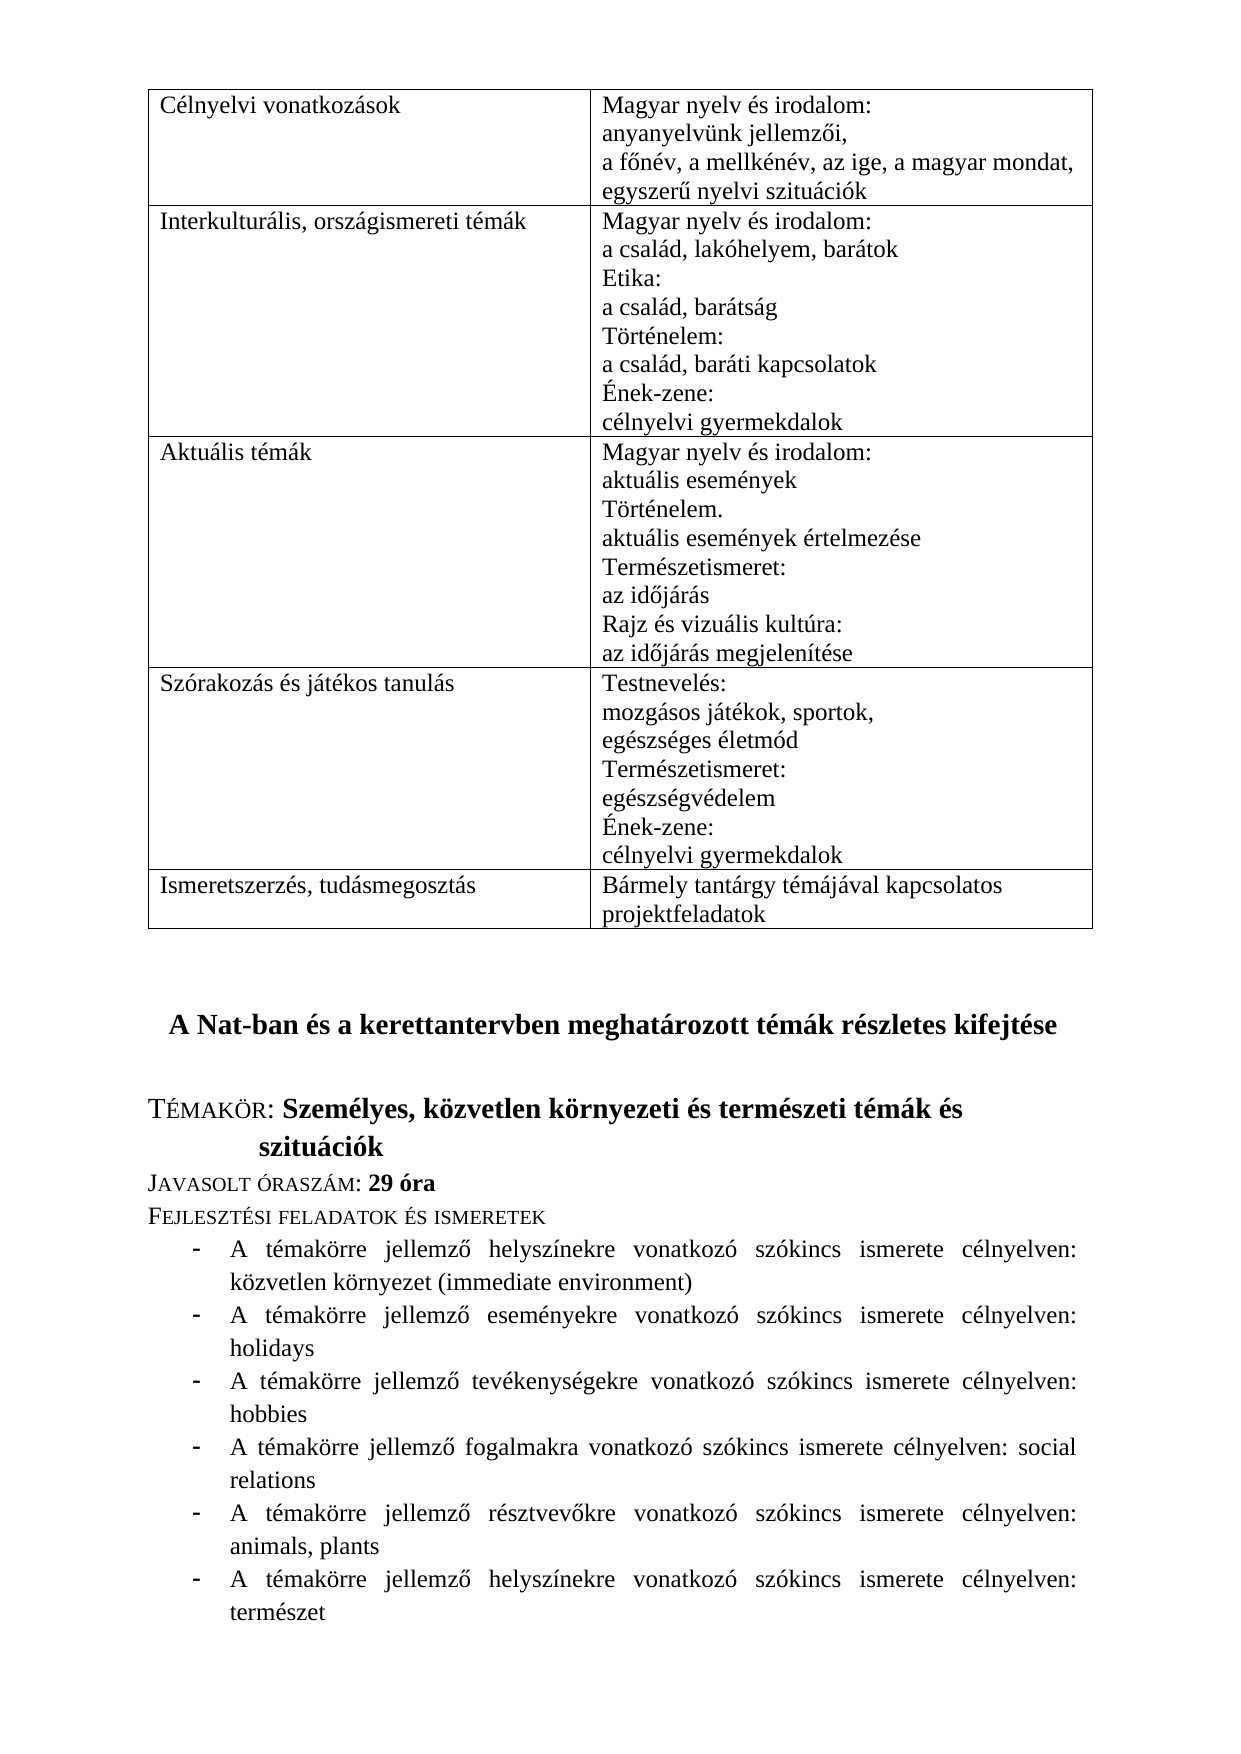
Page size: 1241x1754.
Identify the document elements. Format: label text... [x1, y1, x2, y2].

table_cell Aktuális témák [149, 437, 590, 667]
subtitle Fejlesztési feladatok és ismeretek [148, 1201, 1078, 1230]
text Témakör: Személyes, közvetlen környezeti és természeti témák és szituációk [148, 1091, 1078, 1163]
list A témakörre jellemző helyszínekre vonatkozó szókincs ismerete célnyelven: természet [192, 1564, 1078, 1626]
table_cell Szórakozás és játékos tanulás [149, 668, 590, 869]
text A Nat-ban és a kerettantervben meghatározott témák részletes kifejtése [148, 1007, 1078, 1041]
table_cell Testnevelés: mozgásos játékok, sportok, egészséges életmód Természetismeret: egészségvédelem Ének-zene: célnyelvi gyermekdalok [591, 668, 1092, 869]
list A témakörre jellemző helyszínekre vonatkozó szókincs ismerete célnyelven: közvetlen környezet (immediate environment) [192, 1234, 1078, 1296]
table_cell Magyar nyelv és irodalom: aktuális események Történelem. aktuális események értelmezése Természetismeret: az időjárás Rajz és vizuális kultúra: az időjárás megjelenítése [591, 437, 1092, 667]
list A témakörre jellemző résztvevőkre vonatkozó szókincs ismerete célnyelven: animals, plants [192, 1498, 1078, 1560]
list A témakörre jellemző eseményekre vonatkozó szókincs ismerete célnyelven: holidays [192, 1300, 1078, 1362]
text Javasolt óraszám: 29 óra [148, 1168, 1078, 1197]
table_cell Ismeretszerzés, tudásmegosztás [149, 870, 590, 928]
table_cell Interkulturális, országismereti témák [149, 206, 590, 436]
list A témakörre jellemző tevékenységekre vonatkozó szókincs ismerete célnyelven: hobbies [192, 1366, 1078, 1428]
list A témakörre jellemző fogalmakra vonatkozó szókincs ismerete célnyelven: social relations [192, 1432, 1078, 1494]
table_cell Bármely tantárgy témájával kapcsolatos projektfeladatok [591, 870, 1092, 928]
table_cell Magyar nyelv és irodalom: a család, lakóhelyem, barátok Etika: a család, barátság Történelem: a család, baráti kapcsolatok Ének-zene: célnyelvi gyermekdalok [591, 206, 1092, 436]
table_cell Magyar nyelv és irodalom: anyanyelvünk jellemzői, a főnév, a mellkénév, az ige, a magyar mondat, egyszerű nyelvi szituációk [591, 90, 1092, 205]
table_cell Célnyelvi vonatkozások [149, 90, 590, 205]
